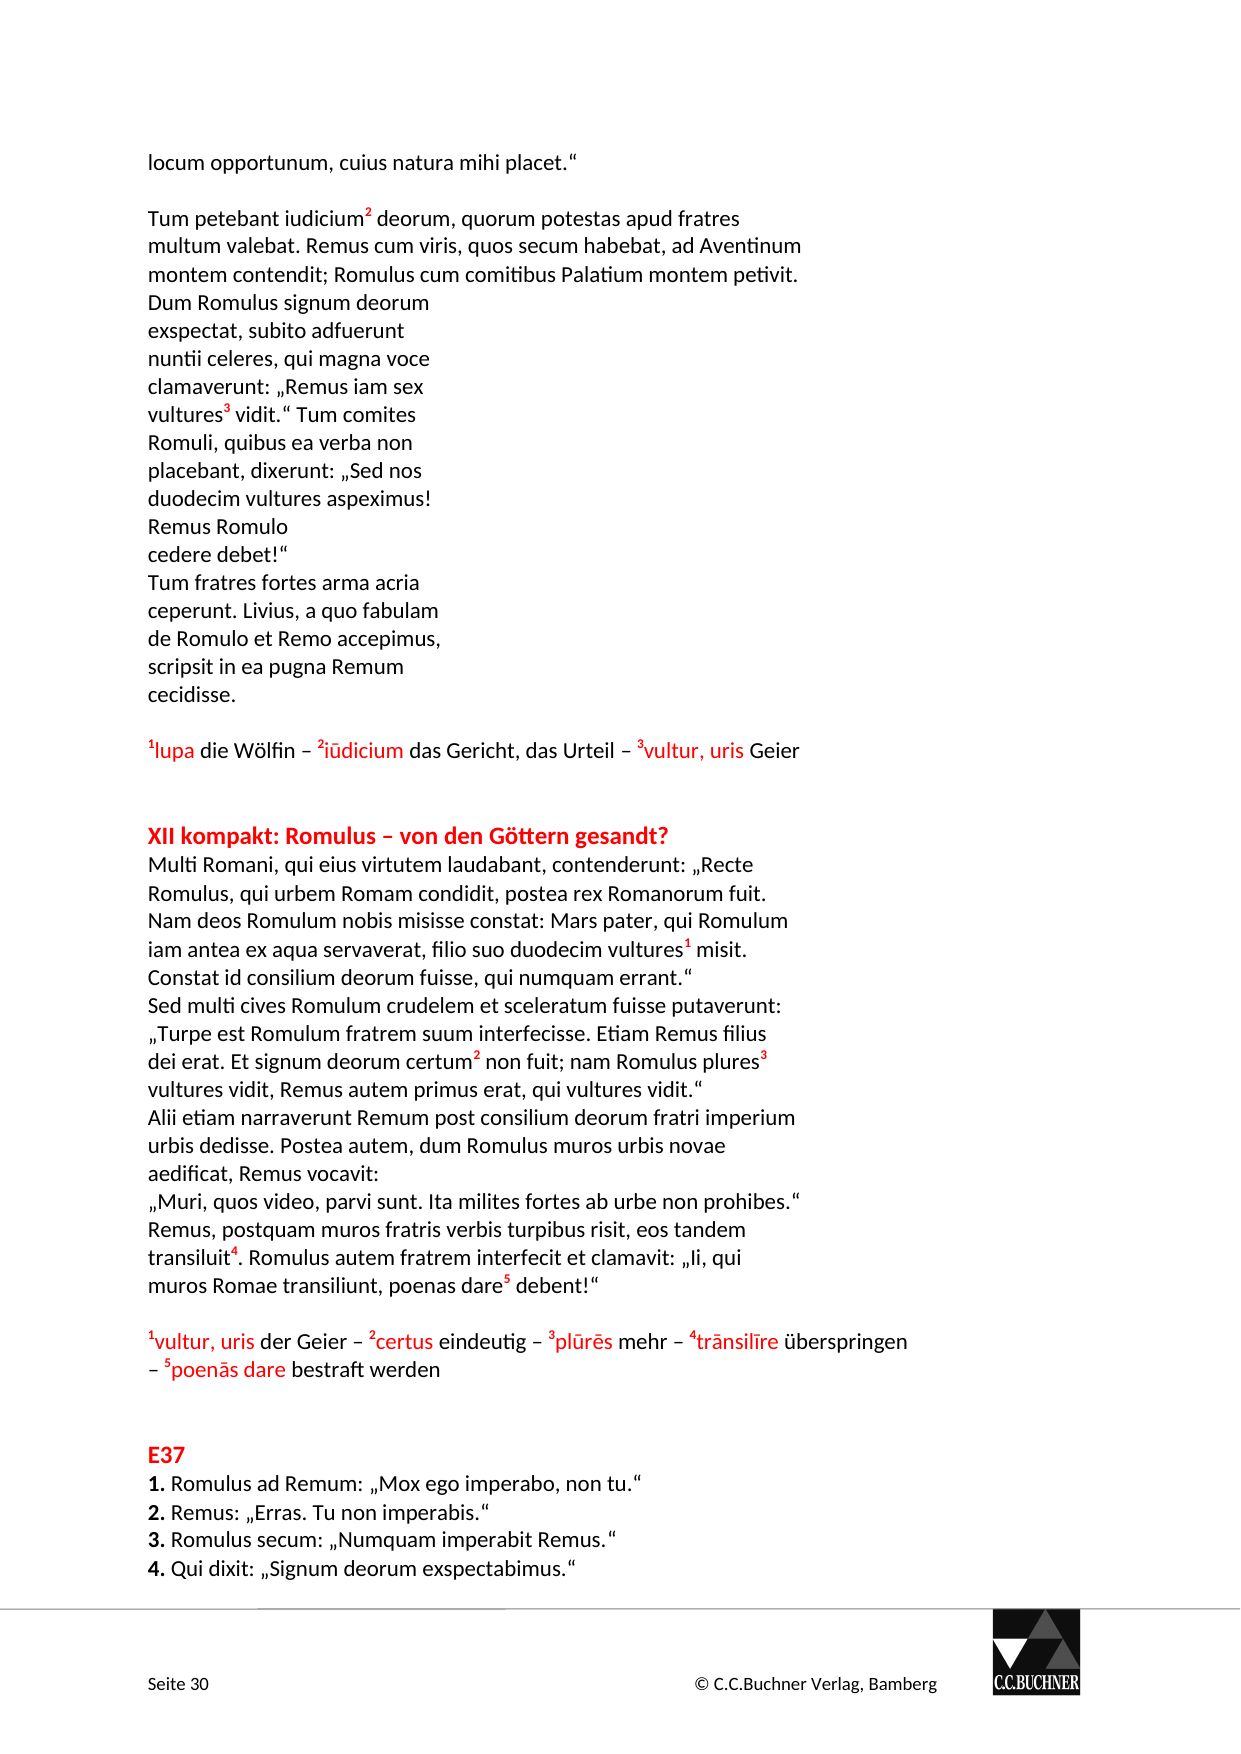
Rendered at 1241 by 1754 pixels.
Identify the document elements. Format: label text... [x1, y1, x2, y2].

text Tum petebant iudicium2 deorum, quorum potestas apud fratres [148, 204, 1093, 232]
text duodecim vultures aspeximus! [148, 484, 1093, 512]
text urbis dedisse. Postea autem, dum Romulus muros urbis novae [148, 1131, 1093, 1159]
text 2. Remus: „Erras. Tu non imperabis.“ [148, 1498, 1093, 1526]
text Constat id consilium deorum fuisse, qui numquam errant.“ [148, 963, 1093, 991]
text clamaverunt: „Remus iam sex [148, 372, 1093, 400]
text aedificat, Remus vocavit: [148, 1159, 1093, 1187]
text Nam deos Romulum nobis misisse constat: Mars pater, qui Romulum [148, 907, 1093, 935]
text 4. Qui dixit: „Signum deorum exspectabimus.“ [148, 1554, 1093, 1582]
text Remus Romulo [148, 512, 1093, 540]
text Alii etiam narraverunt Remum post consilium deorum fratri imperium [148, 1103, 1093, 1131]
text – 5poenās dare bestraft werden [148, 1355, 1093, 1383]
text exspectat, subito adfuerunt [148, 316, 1093, 344]
text 1. ad Remum: „Mox ego imperabo, non tu.“ [148, 1469, 1093, 1498]
text cecidisse. [148, 680, 1093, 708]
text nuntii celeres, qui magna voce [148, 344, 1093, 372]
text montem contendit; Romulus cum comitibus Palatium montem petivit. [148, 260, 1093, 288]
subtitle E37 [148, 1439, 1093, 1469]
text muros Romae transiliunt, poenas dare5 debent!“ [148, 1271, 1093, 1299]
text dei erat. Et signum deorum certum2 non fuit; nam Romulus plures3 [148, 1047, 1093, 1075]
text Dum Romulus signum deorum [148, 288, 1093, 316]
text transiluit4. Romulus autem fratrem interfecit et clamavit: „Ii, qui [148, 1243, 1093, 1271]
text ceperunt. Livius, a quo fabulam [148, 596, 1093, 624]
text multum valebat. Remus cum viris, quos secum habebat, ad Aventinum [148, 232, 1093, 260]
text Romulus, qui urbem Romam condidit, postea rex Romanorum fuit. [148, 879, 1093, 907]
text Tum fratres fortes arma acria [148, 568, 1093, 596]
text scripsit in ea pugna Remum [148, 652, 1093, 680]
text 1lupa die Wölfin – 2iūdicium das Gericht, das Urteil – 3vultur, uris Geier [148, 736, 1093, 764]
text locum opportunum, cuius natura mihi placet.“ [148, 148, 1093, 176]
text 1vultur, uris der Geier – 2certus eindeutig – 3plūrēs mehr – 4trānsilīre überspringen [148, 1327, 1093, 1355]
text vultures vidit, Remus autem primus erat, qui vultures vidit.“ [148, 1075, 1093, 1103]
picture [992, 1610, 1081, 1696]
text de Romulo et Remo accepimus, [148, 624, 1093, 652]
text cedere debet!“ [148, 540, 1093, 568]
text „Muri, quos video, parvi sunt. Ita milites fortes ab urbe non prohibes.“ [148, 1187, 1093, 1215]
text „Turpe est Romulum fratrem suum interfecisse. Etiam Remus filius [148, 1019, 1093, 1047]
text iam antea ex aqua servaverat, filio suo duodecim vultures1 misit. [148, 935, 1093, 963]
text Sed multi cives Romulum crudelem et sceleratum fuisse putaverunt: [148, 991, 1093, 1019]
text 3. Romulus secum: „Numquam imperabit Remus.“ [148, 1526, 1093, 1554]
text vultures3 vidit.“ Tum comites [148, 400, 1093, 428]
text Remus, postquam muros fratris verbis turpibus risit, eos tandem [148, 1215, 1093, 1243]
text Multi Romani, qui eius virtutem laudabant, contenderunt: „Recte [148, 851, 1093, 879]
text Romuli, quibus ea verba non [148, 428, 1093, 456]
text placebant, dixerunt: „Sed nos [148, 456, 1093, 484]
subtitle XII kompakt: Romulus – von den Göttern gesandt? [148, 820, 1093, 851]
